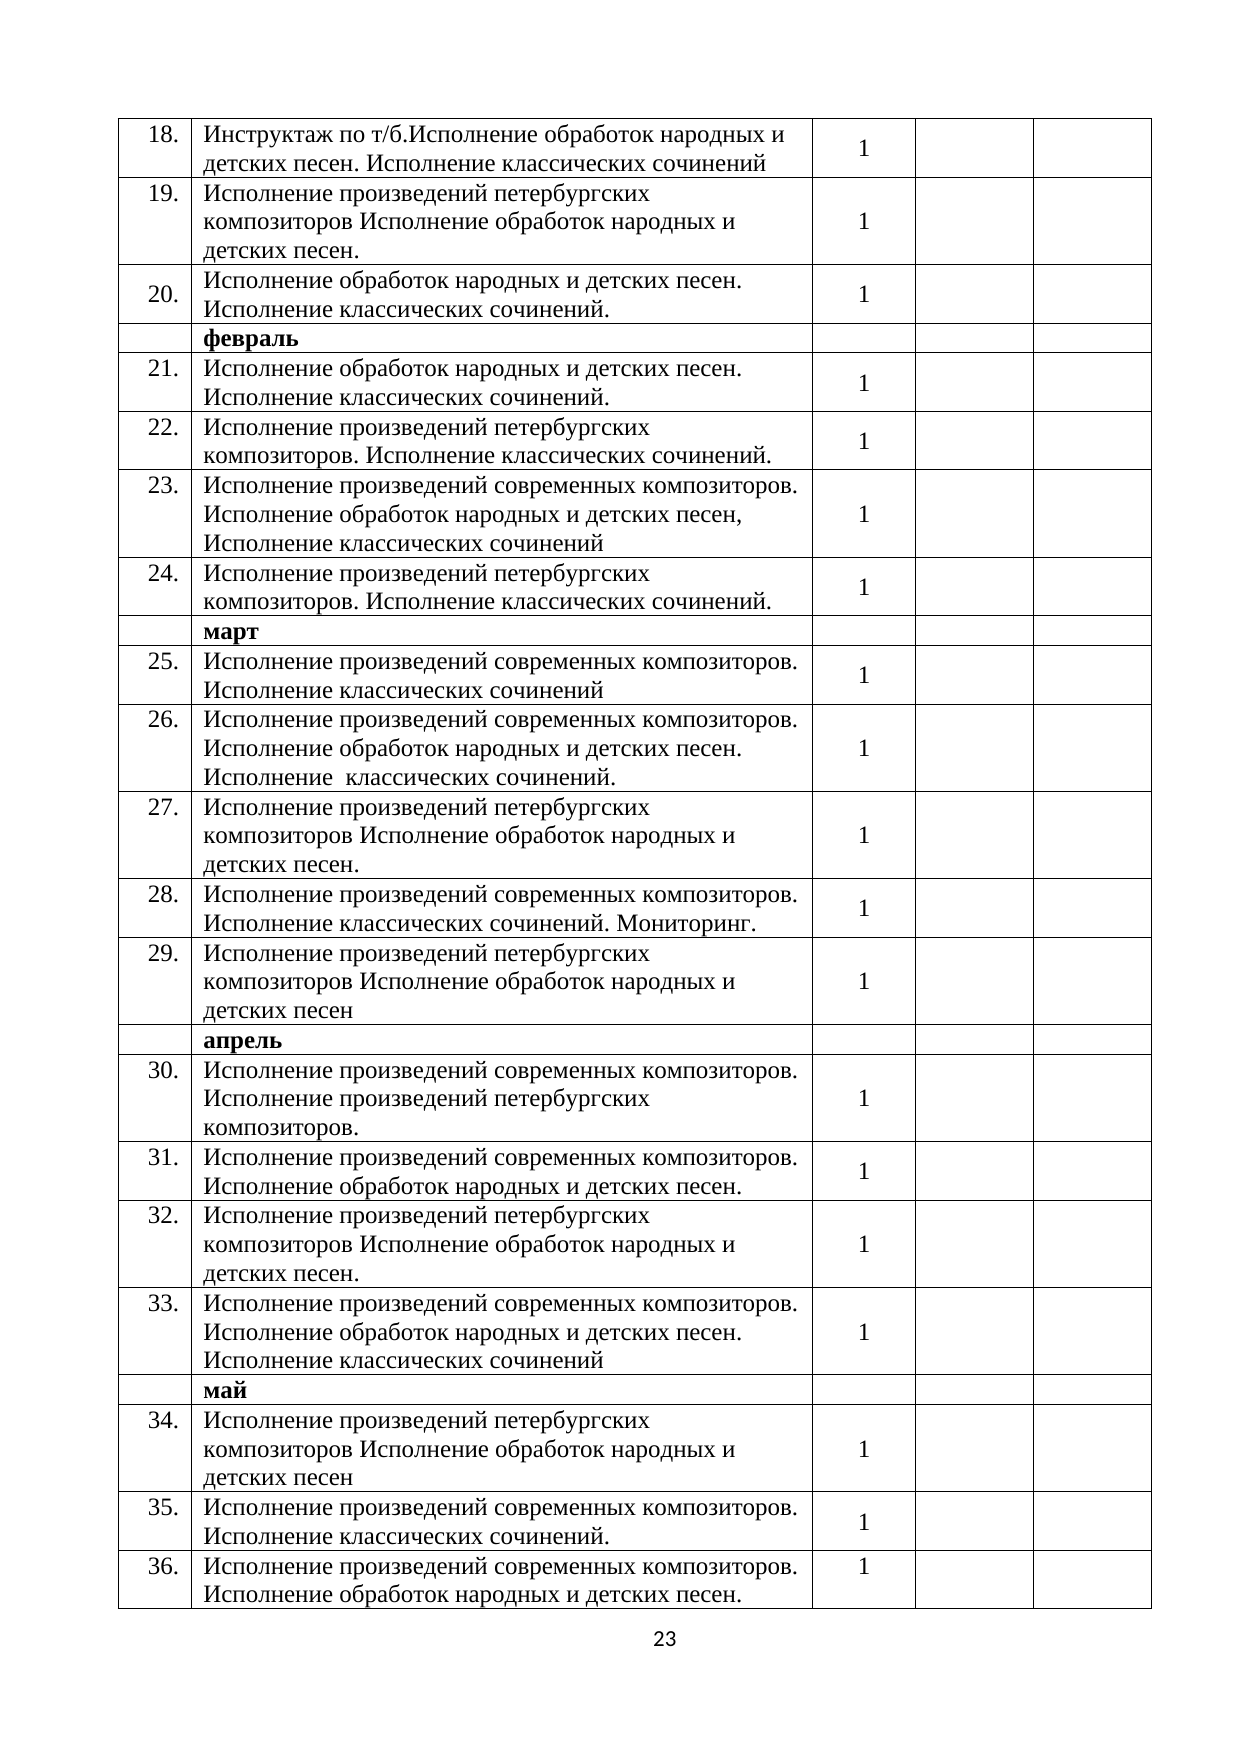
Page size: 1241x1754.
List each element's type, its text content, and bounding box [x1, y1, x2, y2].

table_cell [1034, 879, 1151, 937]
table_cell [1034, 1288, 1151, 1374]
table_cell [1034, 324, 1151, 352]
table_cell [119, 324, 191, 352]
table_cell Исполнение произведений петербургских композиторов Исполнение обработок народных и детских песен. [192, 792, 812, 878]
table_cell 1 [813, 1055, 915, 1141]
table_cell [1034, 1492, 1151, 1550]
table_cell [119, 1055, 191, 1141]
table_cell [916, 792, 1033, 878]
table_cell [119, 265, 191, 322]
table_cell Исполнение обработок народных и детских песен. Исполнение классических сочинений. [192, 353, 812, 411]
table_cell Исполнение обработок народных и детских песен. Исполнение классических сочинений. [192, 265, 812, 322]
table_cell 1 [813, 646, 915, 703]
table_cell [916, 470, 1033, 557]
table_cell [119, 353, 191, 411]
table_cell 1 [813, 1201, 915, 1287]
table_cell [119, 879, 191, 937]
table_cell [916, 558, 1033, 615]
table_cell [119, 178, 191, 264]
table_cell [119, 1551, 191, 1608]
table_cell май [192, 1375, 812, 1404]
table_cell 1 [813, 1551, 915, 1608]
table_cell 1 [813, 119, 915, 177]
table_cell Исполнение произведений современных композиторов. Исполнение классических сочинений. [192, 1492, 812, 1550]
table_cell Исполнение произведений современных композиторов. Исполнение обработок народных и детских песен. Исполнение классических сочинений. [192, 705, 812, 791]
table_cell [916, 119, 1033, 177]
table_cell Исполнение произведений современных композиторов. Исполнение классических сочинений [192, 646, 812, 703]
table_cell [916, 938, 1033, 1024]
table_cell [1034, 265, 1151, 322]
table_cell 1 [813, 1492, 915, 1550]
table_cell [119, 412, 191, 469]
table_cell [119, 1375, 191, 1404]
table_cell Исполнение произведений петербургских композиторов Исполнение обработок народных и детских песен [192, 1405, 812, 1491]
table_cell [1034, 412, 1151, 469]
table_cell [916, 412, 1033, 469]
table_cell 1 [813, 705, 915, 791]
table_cell [1034, 792, 1151, 878]
table_cell 1 [813, 1142, 915, 1199]
table_cell Исполнение произведений петербургских композиторов Исполнение обработок народных и детских песен [192, 938, 812, 1024]
table_cell [119, 616, 191, 645]
table_cell 1 [813, 558, 915, 615]
table_cell [813, 1375, 915, 1404]
table_cell [1034, 1375, 1151, 1404]
table_cell Исполнение произведений петербургских композиторов. Исполнение классических сочинений. [192, 558, 812, 615]
table_cell февраль [192, 324, 812, 352]
table_cell [1034, 705, 1151, 791]
table_cell [916, 324, 1033, 352]
table_cell [119, 1288, 191, 1374]
table_cell Исполнение произведений петербургских композиторов Исполнение обработок народных и детских песен. [192, 1201, 812, 1287]
table_cell [916, 1201, 1033, 1287]
table_cell [1034, 1551, 1151, 1608]
table_cell [119, 1405, 191, 1491]
table_cell [916, 879, 1033, 937]
table_cell [916, 1288, 1033, 1374]
table_cell [1034, 558, 1151, 615]
table_cell [1034, 1201, 1151, 1287]
table_cell Исполнение произведений современных композиторов. Исполнение обработок народных и детских песен. Исполнение классических сочинений [192, 1288, 812, 1374]
table_cell [1034, 1405, 1151, 1491]
table_cell Исполнение произведений петербургских композиторов. Исполнение классических сочинений. [192, 412, 812, 469]
table_cell 1 [813, 1405, 915, 1491]
table_cell [1034, 119, 1151, 177]
table_cell 1 [813, 470, 915, 557]
table_cell [119, 119, 191, 177]
table_cell [916, 265, 1033, 322]
table_cell [916, 1025, 1033, 1054]
table_cell [916, 178, 1033, 264]
table_cell [1034, 1025, 1151, 1054]
table_cell 1 [813, 938, 915, 1024]
table_cell 1 [813, 178, 915, 264]
table_cell [1034, 646, 1151, 703]
table_cell [916, 1492, 1033, 1550]
table_cell апрель [192, 1025, 812, 1054]
table_cell март [192, 616, 812, 645]
table_cell [1034, 353, 1151, 411]
table_cell Исполнение произведений современных композиторов. Исполнение обработок народных и детских песен, Исполнение классических сочинений [192, 470, 812, 557]
table_cell 1 [813, 792, 915, 878]
table_cell [916, 1551, 1033, 1608]
table_cell [119, 470, 191, 557]
table_cell [1034, 470, 1151, 557]
table_cell Исполнение произведений современных композиторов. Исполнение обработок народных и детских песен. [192, 1142, 812, 1199]
table_cell 1 [813, 879, 915, 937]
table_cell [119, 1201, 191, 1287]
table_cell [813, 1025, 915, 1054]
table_cell [1034, 1142, 1151, 1199]
table_cell [1034, 938, 1151, 1024]
table_cell 1 [813, 412, 915, 469]
table_cell Инструктаж по т/б.Исполнение обработок народных и детских песен. Исполнение классических сочинений [192, 119, 812, 177]
table_cell [1034, 1055, 1151, 1141]
table_cell [813, 324, 915, 352]
table_cell [1034, 616, 1151, 645]
table_cell [119, 792, 191, 878]
table_cell [119, 938, 191, 1024]
table_cell Исполнение произведений петербургских композиторов Исполнение обработок народных и детских песен. [192, 178, 812, 264]
table_cell [916, 1055, 1033, 1141]
table_cell [119, 646, 191, 703]
table_cell [916, 705, 1033, 791]
table_cell [916, 353, 1033, 411]
table_cell [916, 1375, 1033, 1404]
table_cell 1 [813, 353, 915, 411]
table_cell [119, 558, 191, 615]
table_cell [192, 1551, 812, 1608]
table_cell [119, 705, 191, 791]
table_cell [916, 646, 1033, 703]
table_cell [916, 1142, 1033, 1199]
table_cell 1 [813, 1288, 915, 1374]
table_cell Исполнение произведений современных композиторов. Исполнение классических сочинений. Мониторинг. [192, 879, 812, 937]
table_cell 1 [813, 265, 915, 322]
table_cell Исполнение произведений современных композиторов. Исполнение произведений петербургских композиторов. [192, 1055, 812, 1141]
table_cell [813, 616, 915, 645]
table_cell [1034, 178, 1151, 264]
table_cell [916, 616, 1033, 645]
table_cell [119, 1025, 191, 1054]
table_cell [916, 1405, 1033, 1491]
table_cell [119, 1142, 191, 1199]
table_cell [119, 1492, 191, 1550]
